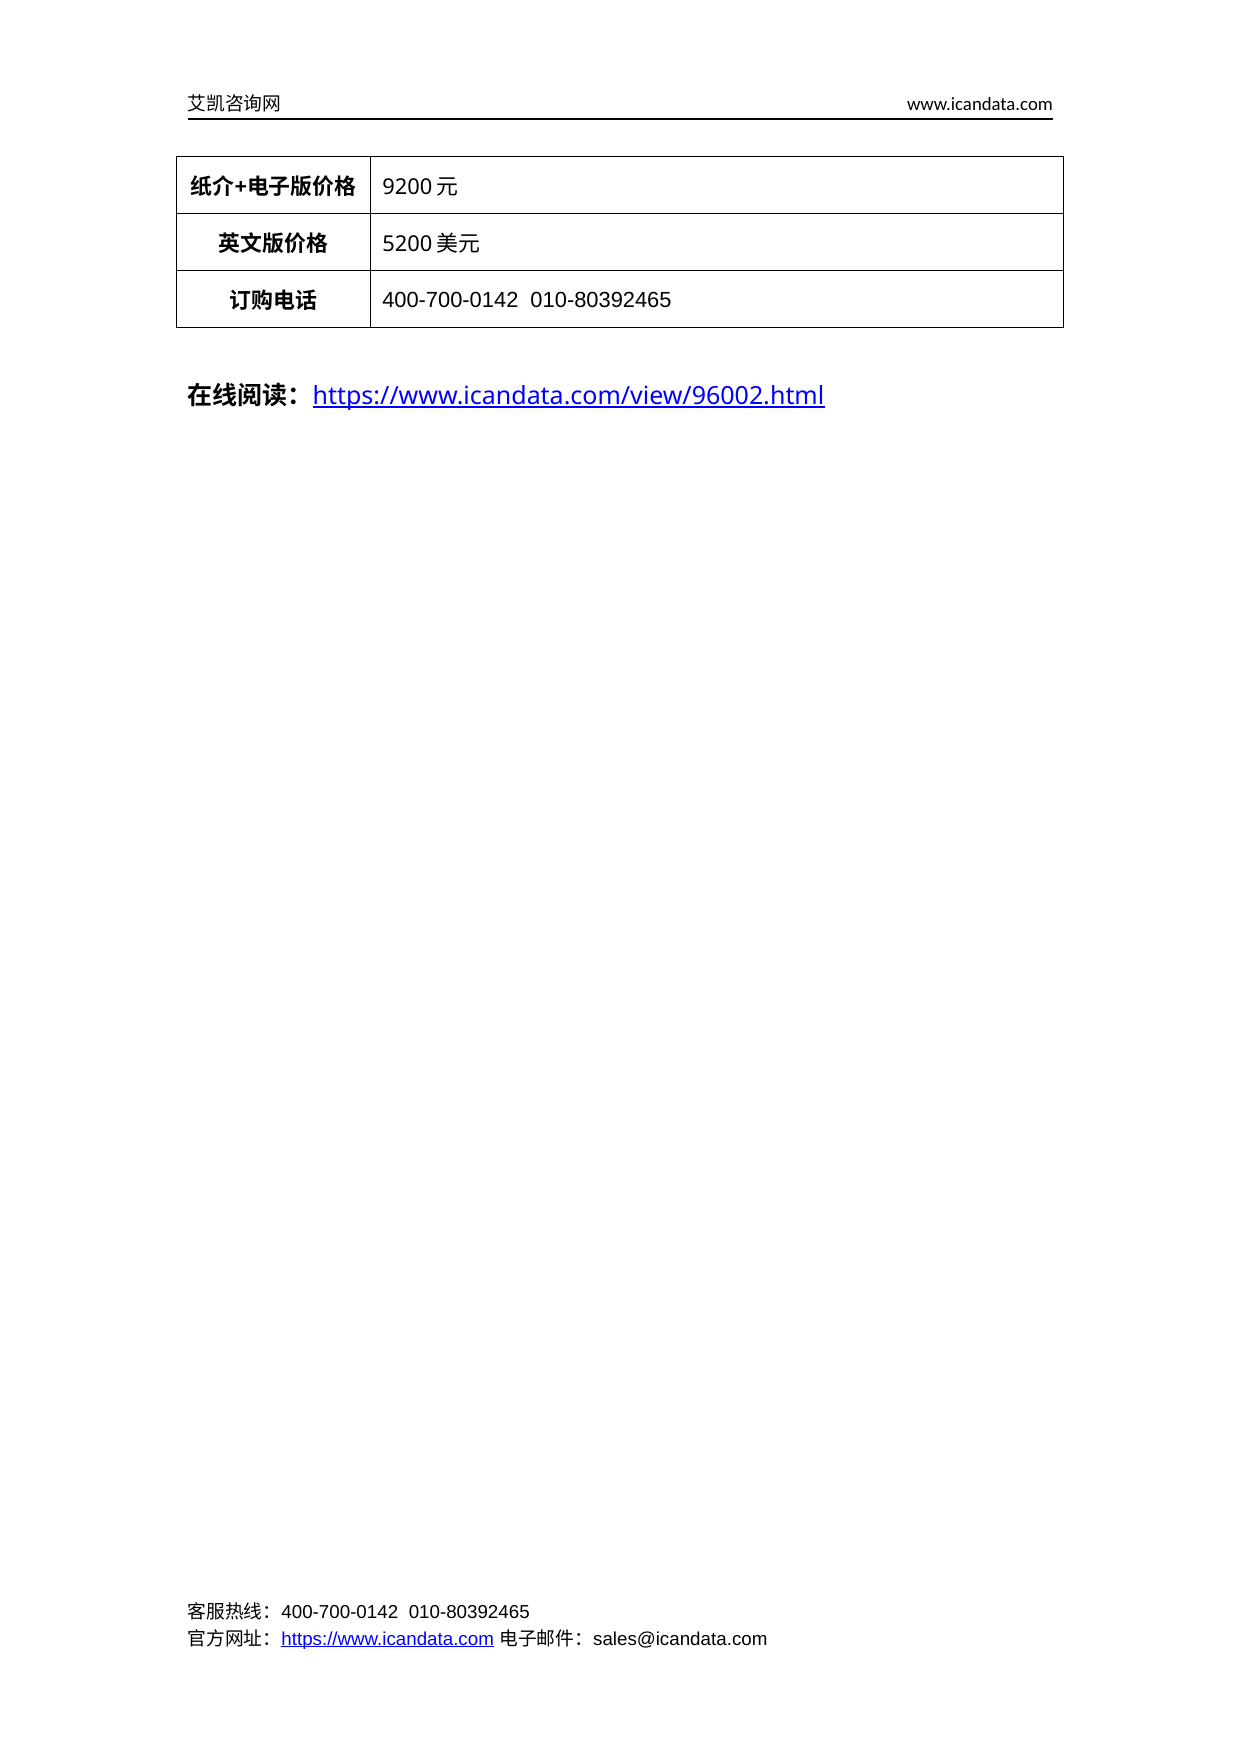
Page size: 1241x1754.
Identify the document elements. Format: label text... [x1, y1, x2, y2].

table_cell 订购电话 [177, 271, 370, 327]
table_cell 9200元 [371, 157, 1063, 213]
table_cell 5200美元 [371, 214, 1063, 270]
table_cell 400-700-0142 010-80392465 [371, 271, 1063, 327]
table_cell 纸介+电子版价格 [177, 157, 370, 213]
table_cell 英文版价格 [177, 214, 370, 270]
text 在线阅读：https://www.icandata.com/view/96002.html [187, 361, 1053, 426]
